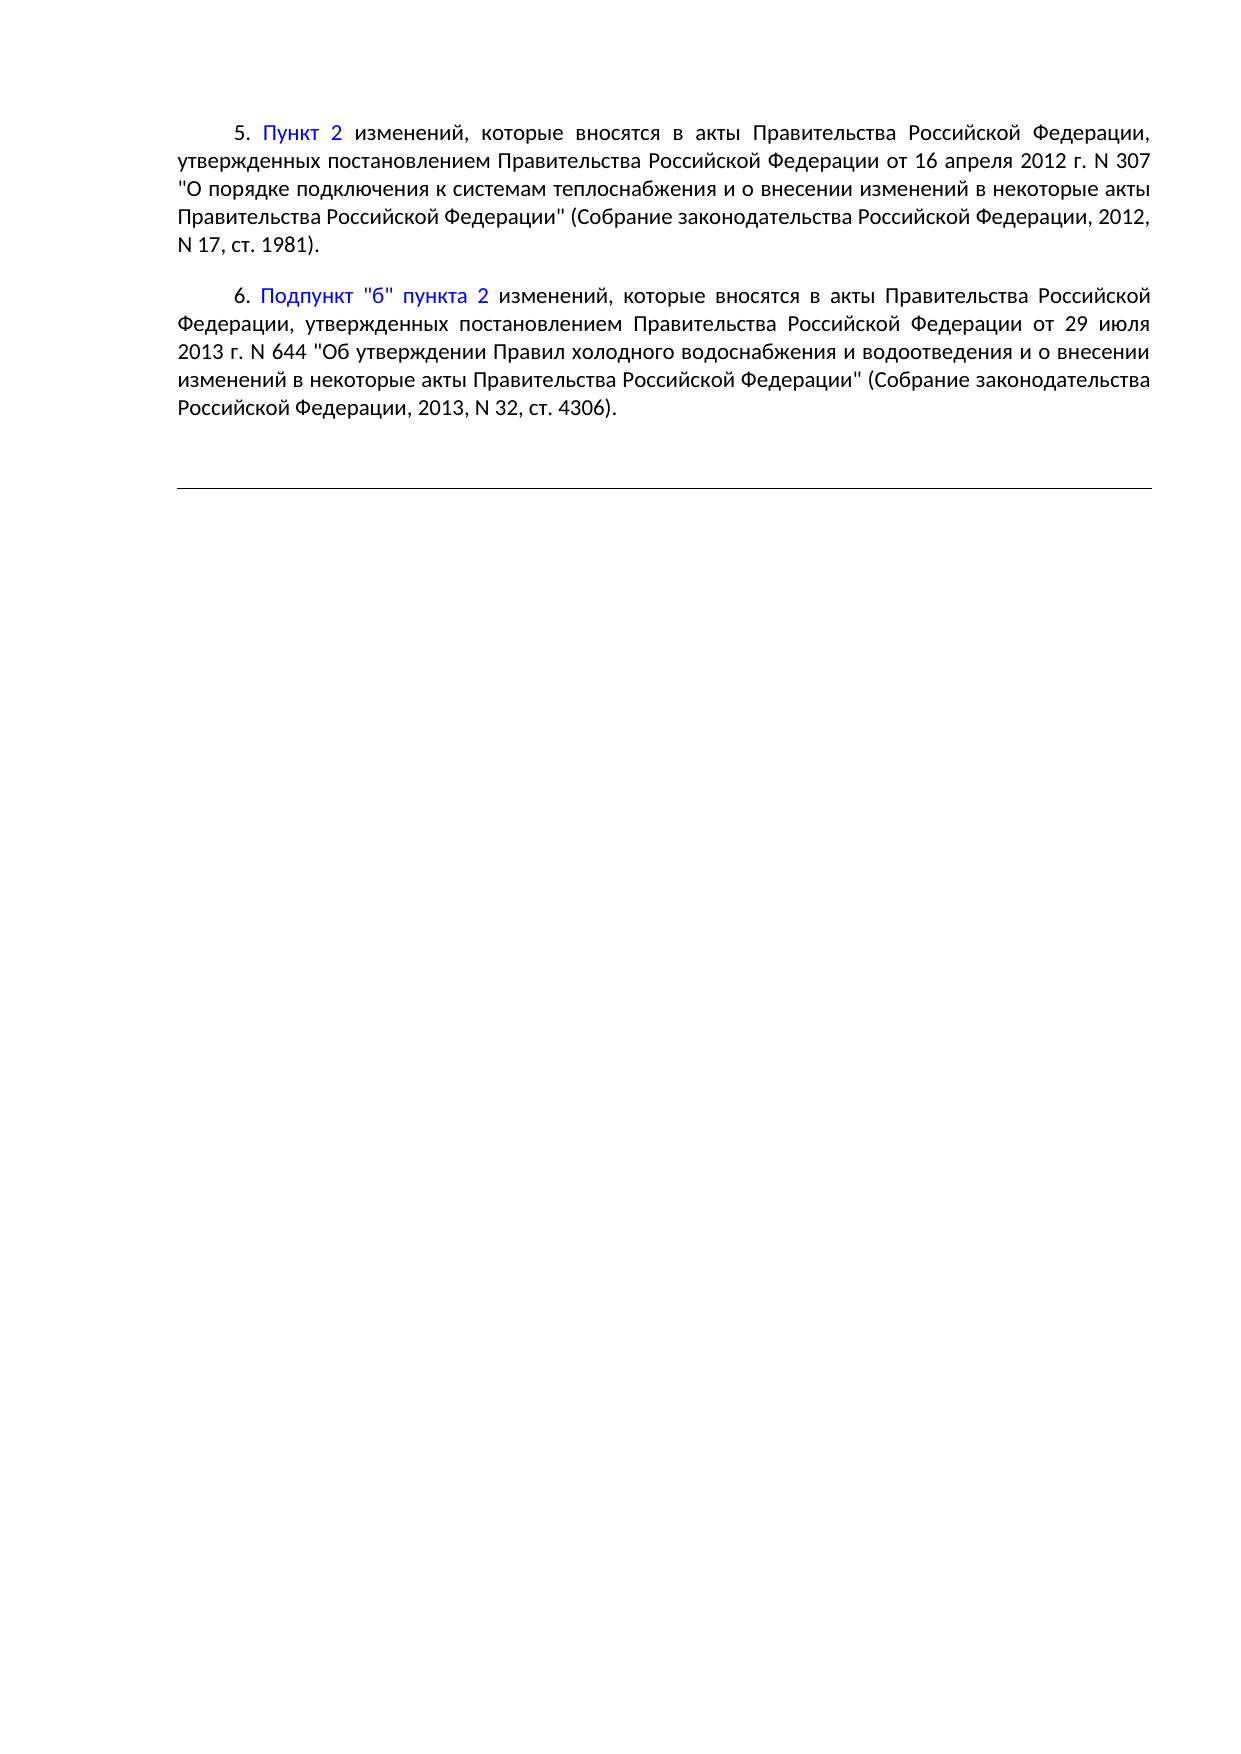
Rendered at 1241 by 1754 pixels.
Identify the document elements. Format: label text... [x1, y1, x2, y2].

text 5. Пункт 2 изменений, которые вносятся в акты Правительства Российской Федерации, утвержденных постановлением Правительства Российской Федерации от 16 апреля 2012 г. N 307 "О порядке подключения к системам теплоснабжения и о внесении изменений в некоторые акты Правительства Российской Федерации" (Собрание законодательства Российской Федерации, 2012, N 17, ст. 1981). [177, 118, 1152, 258]
text 6. Подпункт "б" пункта 2 изменений, которые вносятся в акты Правительства Российской Федерации, утвержденных постановлением Правительства Российской Федерации от 29 июля 2013 г. N 644 "Об утверждении Правил холодного водоснабжения и водоотведения и о внесении изменений в некоторые акты Правительства Российской Федерации" (Собрание законодательства Российской Федерации, 2013, N 32, ст. 4306). [177, 281, 1152, 421]
